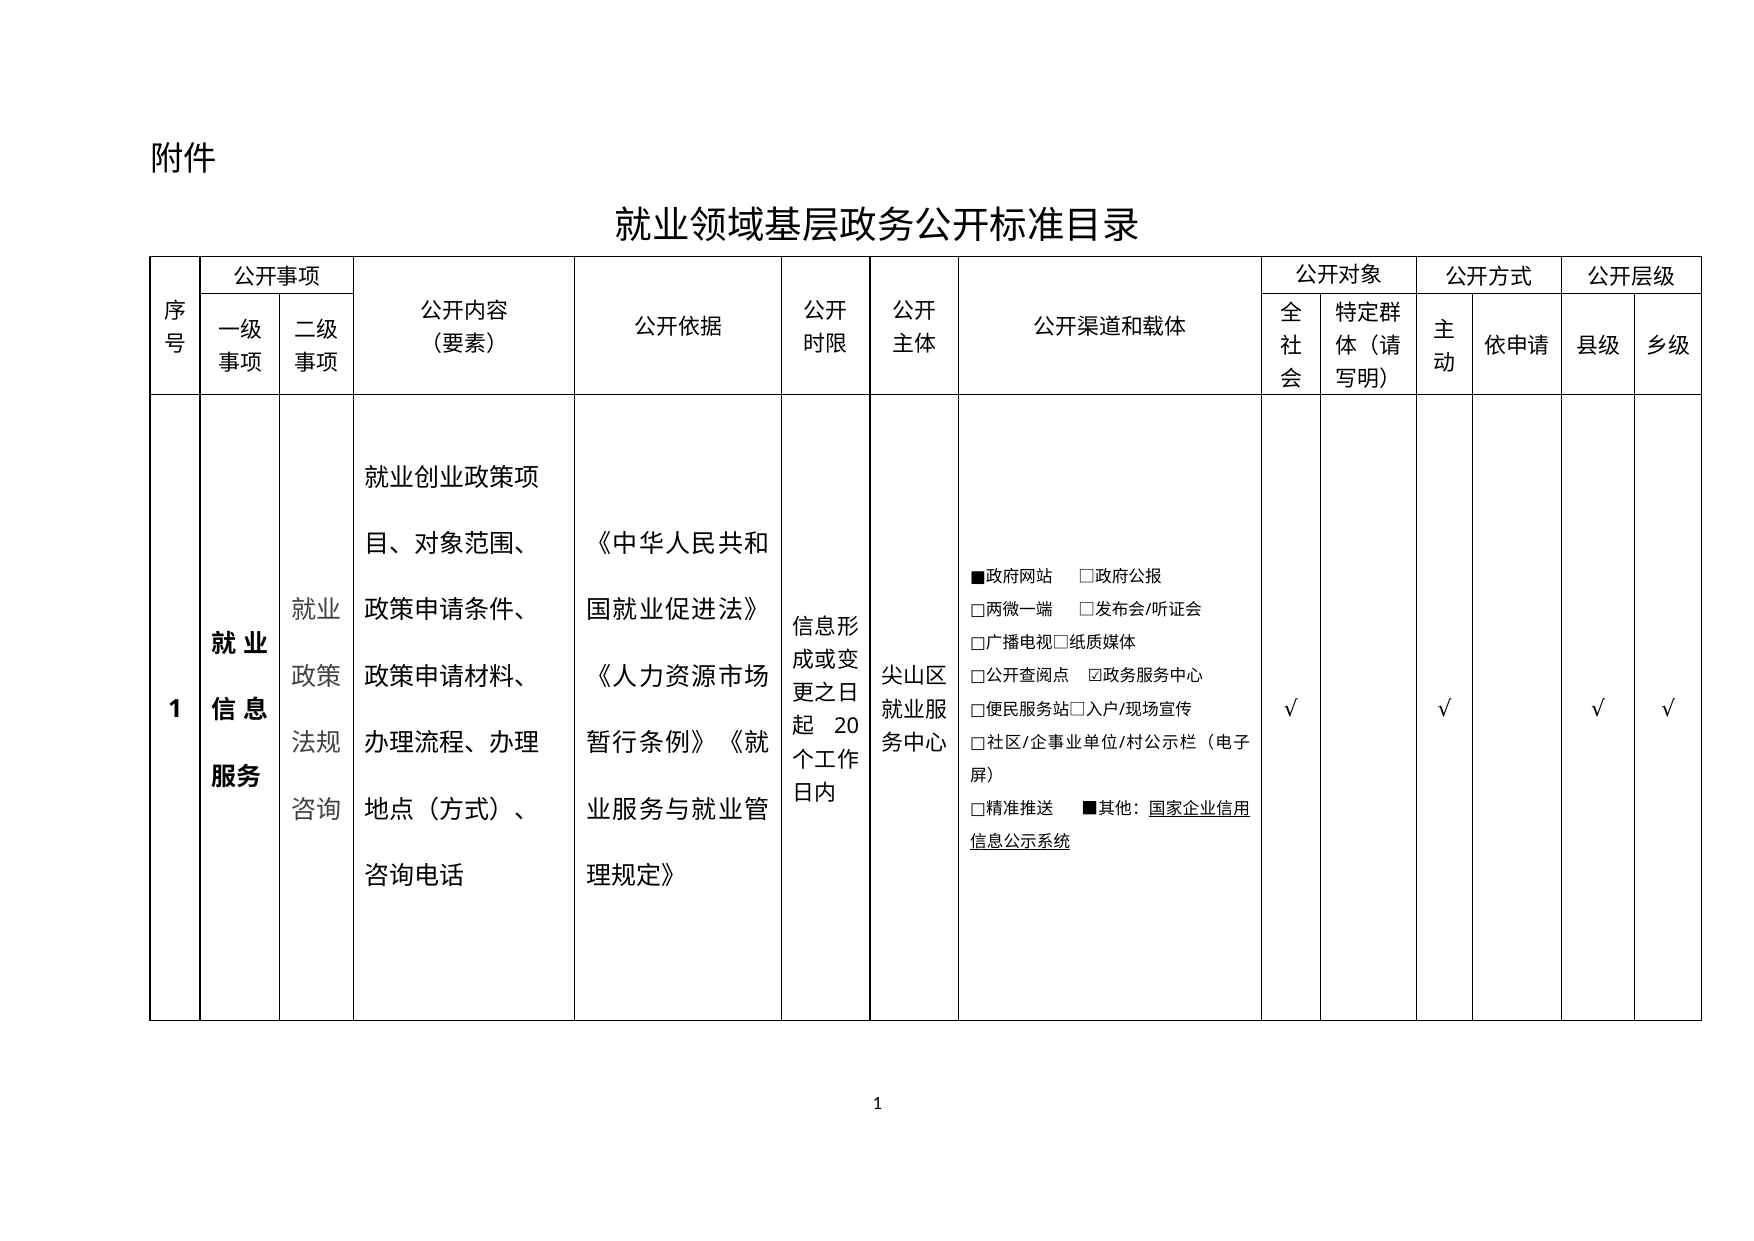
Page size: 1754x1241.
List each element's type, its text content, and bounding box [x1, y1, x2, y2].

table_cell [1473, 395, 1561, 1020]
table_cell 特定群体（请写明） [1321, 294, 1416, 394]
table_header 公开 时限 [782, 257, 869, 394]
table_cell 一级事项 [201, 294, 279, 394]
table_header 公开对象 [1262, 257, 1416, 293]
table_cell 1 [151, 395, 199, 1020]
table_cell √ [1417, 395, 1472, 1020]
table_header 公开层级 [1562, 257, 1701, 293]
table_header 公开方式 [1417, 257, 1561, 293]
table_header 公开依据 [575, 257, 781, 394]
table_cell 《中华人民共和国就业促进法》《人力资源市场暂行条例》《就业服务与就业管理规定》 [575, 395, 781, 1020]
table_header 序号 [151, 257, 199, 394]
table_header 公开渠道和载体 [959, 257, 1261, 394]
table_cell √ [1562, 395, 1634, 1020]
table_cell 县级 [1562, 294, 1634, 394]
table_header 公开内容 （要素） [354, 257, 574, 394]
table_cell √ [1262, 395, 1320, 1020]
table_cell ■政府网站 □政府公报 □两微一端 □发布会/听证会 □广播电视□纸质媒体 □公开查阅点 ☑政务服务中心 □便民服务站□入户/现场宣传 □社区/企事业单位/村公示栏（电子屏） □精准推送 ■其他：国家企业信用信息公示系统 [959, 395, 1261, 1020]
text 附件 [150, 123, 1604, 189]
table_cell 二级事项 [280, 294, 353, 394]
table_cell 依申请 [1473, 294, 1561, 394]
table_cell 就业政策法规咨询 [280, 395, 353, 1020]
table_header 公开事项 [201, 257, 353, 293]
table_cell 主动 [1417, 294, 1472, 394]
table_header 公开 主体 [871, 257, 958, 394]
table_cell √ [1635, 395, 1701, 1020]
table_cell 尖山区就业服务中心 [871, 395, 958, 1020]
table_cell 全社会 [1262, 294, 1320, 394]
table_cell 信息形成或变更之日起20个工作日内 [782, 395, 869, 1020]
table_cell 就业创业政策项目、对象范围、政策申请条件、政策申请材料、办理流程、办理地点（方式）、咨询电话 [354, 395, 574, 1020]
table_cell [1321, 395, 1416, 1020]
table_cell 乡级 [1635, 294, 1701, 394]
text 就业领域基层政务公开标准目录 [150, 189, 1604, 256]
table_cell 就业信息服务 [201, 395, 279, 1020]
